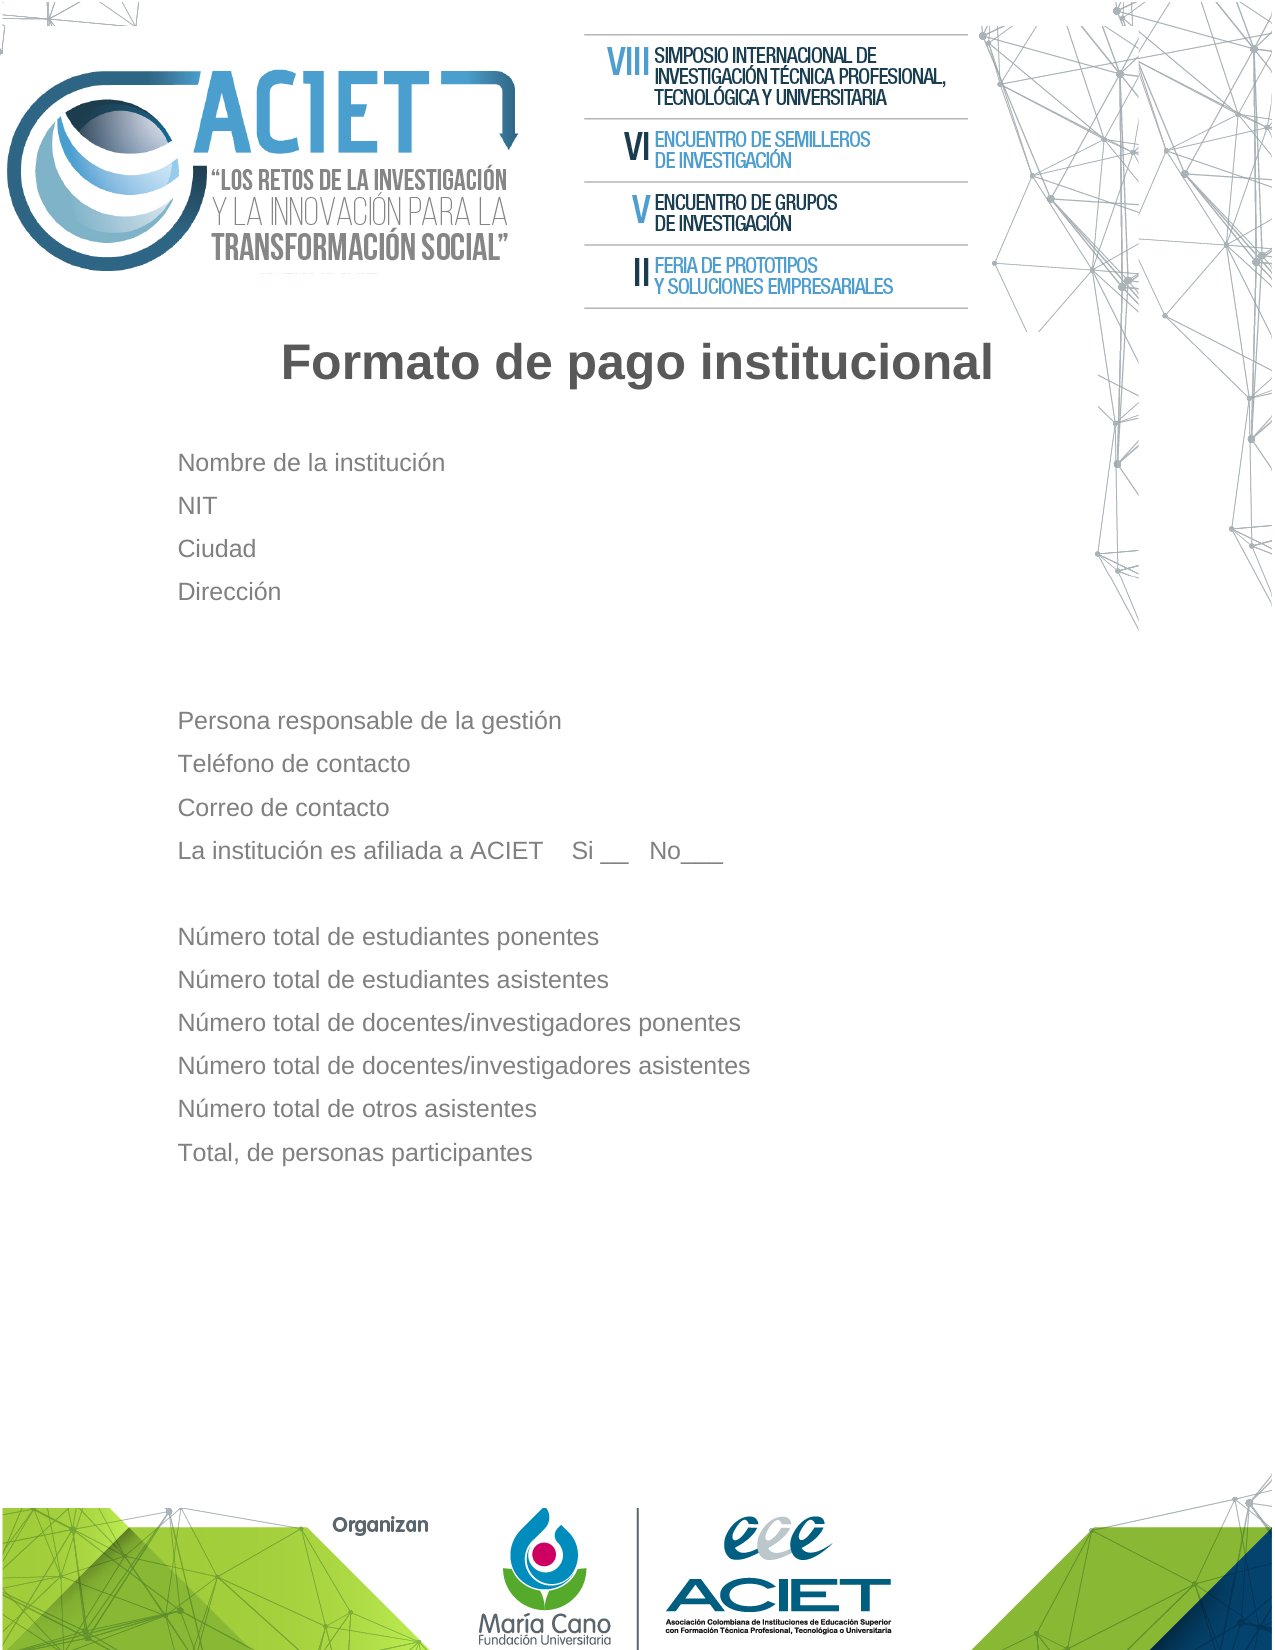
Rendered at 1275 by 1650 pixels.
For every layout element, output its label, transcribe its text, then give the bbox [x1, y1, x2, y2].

text Persona responsable de la gestión [177, 706, 1098, 735]
text Dirección [177, 577, 1098, 649]
text Número total de docentes/investigadores ponentes [177, 1008, 1098, 1037]
text Total, de personas participantes [177, 1137, 1098, 1166]
text Teléfono de contacto [177, 749, 1098, 778]
text Nombre de la institución [177, 447, 1098, 476]
text Número total de estudiantes ponentes [177, 922, 1098, 951]
text Número total de otros asistentes [177, 1094, 1098, 1123]
text Número total de estudiantes asistentes [177, 965, 1098, 994]
text NIT [177, 491, 1098, 519]
text La institución es afiliada a ACIET Si __ No___ [177, 836, 1098, 864]
text Correo de contacto [177, 792, 1098, 821]
subtitle Formato de pago institucional [177, 332, 1098, 390]
picture [0, 2, 1272, 1650]
text Número total de docentes/investigadores asistentes [177, 1051, 1098, 1080]
text Ciudad [177, 534, 1098, 562]
